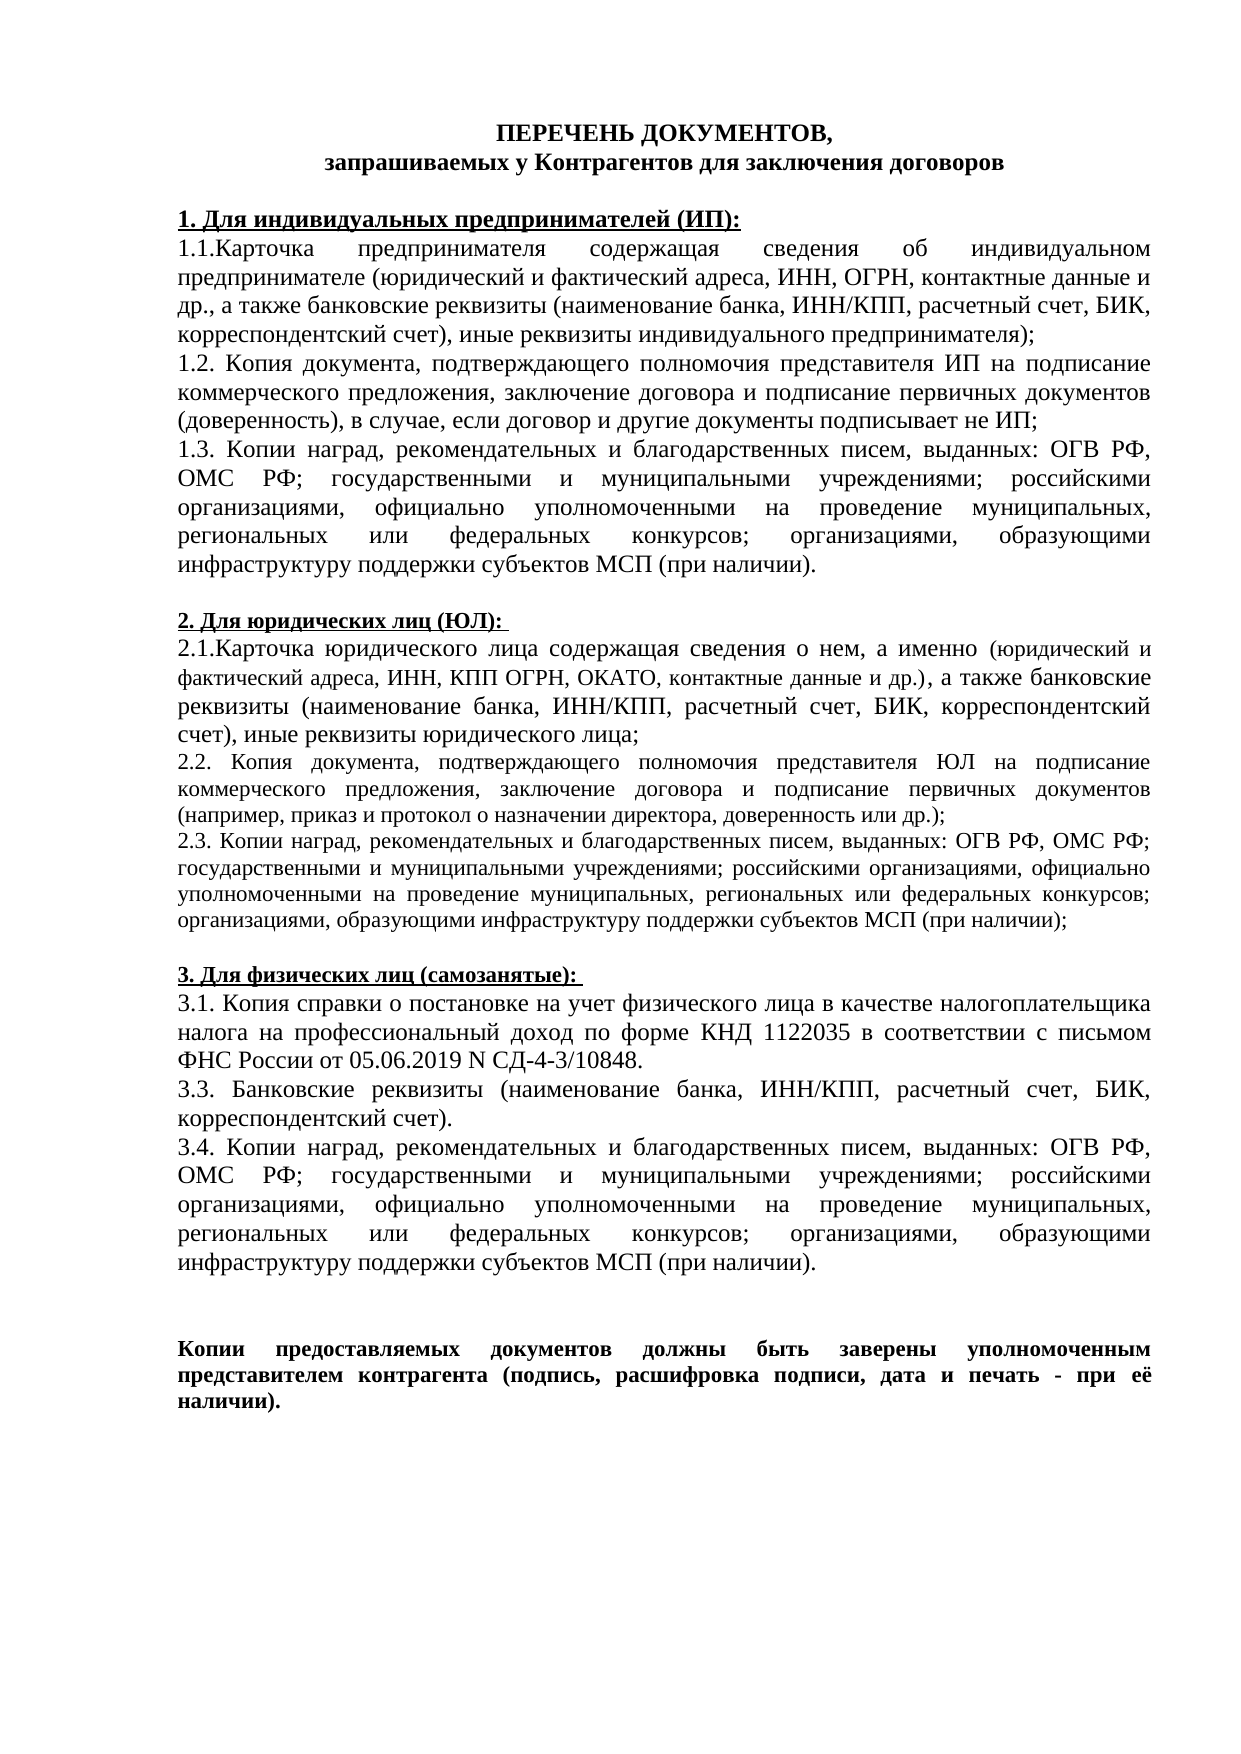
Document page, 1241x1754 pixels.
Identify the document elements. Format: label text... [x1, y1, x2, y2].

text 3.4. Копии наград, рекомендательных и благодарственных писем, выданных: ОГВ РФ, ОМС РФ; государственными и муниципальными учреждениями; российскими организациями, официально уполномоченными на проведение муниципальных, региональных или федеральных конкурсов; организациями, образующими инфраструктуру поддержки субъектов МСП (при наличии). [177, 1132, 1152, 1275]
text запрашиваемых у Контрагентов для заключения договоров [177, 147, 1152, 176]
text 2.1.Карточка юридического лица содержащая сведения о нем, а именно (юридический и фактический адреса, ИНН, КПП ОГРН, ОКАТО, контактные данные и др.), а также банковские реквизиты (наименование банка, ИНН/КПП, расчетный счет, БИК, корреспондентский счет), иные реквизиты юридического лица; [177, 633, 1152, 748]
text 1.1.Карточка предпринимателя содержащая сведения об индивидуальном предпринимателе (юридический и фактический адреса, ИНН, ОГРН, контактные данные и др., а также банковские реквизиты (наименование банка, ИНН/КПП, расчетный счет, БИК, корреспондентский счет), иные реквизиты индивидуального предпринимателя); [177, 233, 1152, 348]
text 3. Для физических лиц (самозанятые): [177, 961, 1152, 988]
text 2. Для юридических лиц (ЮЛ): [177, 607, 1152, 633]
text 2.2. Копия документа, подтверждающего полномочия представителя ЮЛ на подписание коммерческого предложения, заключение договора и подписание первичных документов (например, приказ и протокол о назначении директора, доверенность или др.); [177, 748, 1152, 827]
text 2.3. Копии наград, рекомендательных и благодарственных писем, выданных: ОГВ РФ, ОМС РФ; государственными и муниципальными учреждениями; российскими организациями, официально уполномоченными на проведение муниципальных, региональных или федеральных конкурсов; организациями, образующими инфраструктуру поддержки субъектов МСП (при наличии); [177, 827, 1152, 933]
text 1.2. Копия документа, подтверждающего полномочия представителя ИП на подписание коммерческого предложения, заключение договора и подписание первичных документов (доверенность), в случае, если договор и другие документы подписывает не ИП; [177, 348, 1152, 434]
text 1.3. Копии наград, рекомендательных и благодарственных писем, выданных: ОГВ РФ, ОМС РФ; государственными и муниципальными учреждениями; российскими организациями, официально уполномоченными на проведение муниципальных, региональных или федеральных конкурсов; организациями, образующими инфраструктуру поддержки субъектов МСП (при наличии). [177, 434, 1152, 578]
text Копии предоставляемых документов должны быть заверены уполномоченным представителем контрагента (подпись, расшифровка подписи, дата и печать - при её наличии). [177, 1334, 1152, 1414]
text ПЕРЕЧЕНЬ ДОКУМЕНТОВ, [177, 118, 1152, 147]
text 3.1. Копия справки о постановке на учет физического лица в качестве налогоплательщика налога на профессиональный доход по форме КНД 1122035 в соответствии с письмом ФНС России от 05.06.2019 N СД-4-3/10848. [177, 988, 1152, 1074]
text 1. Для индивидуальных предпринимателей (ИП): [177, 204, 1152, 233]
text 3.3. Банковские реквизиты (наименование банка, ИНН/КПП, расчетный счет, БИК, корреспондентский счет). [177, 1074, 1152, 1132]
